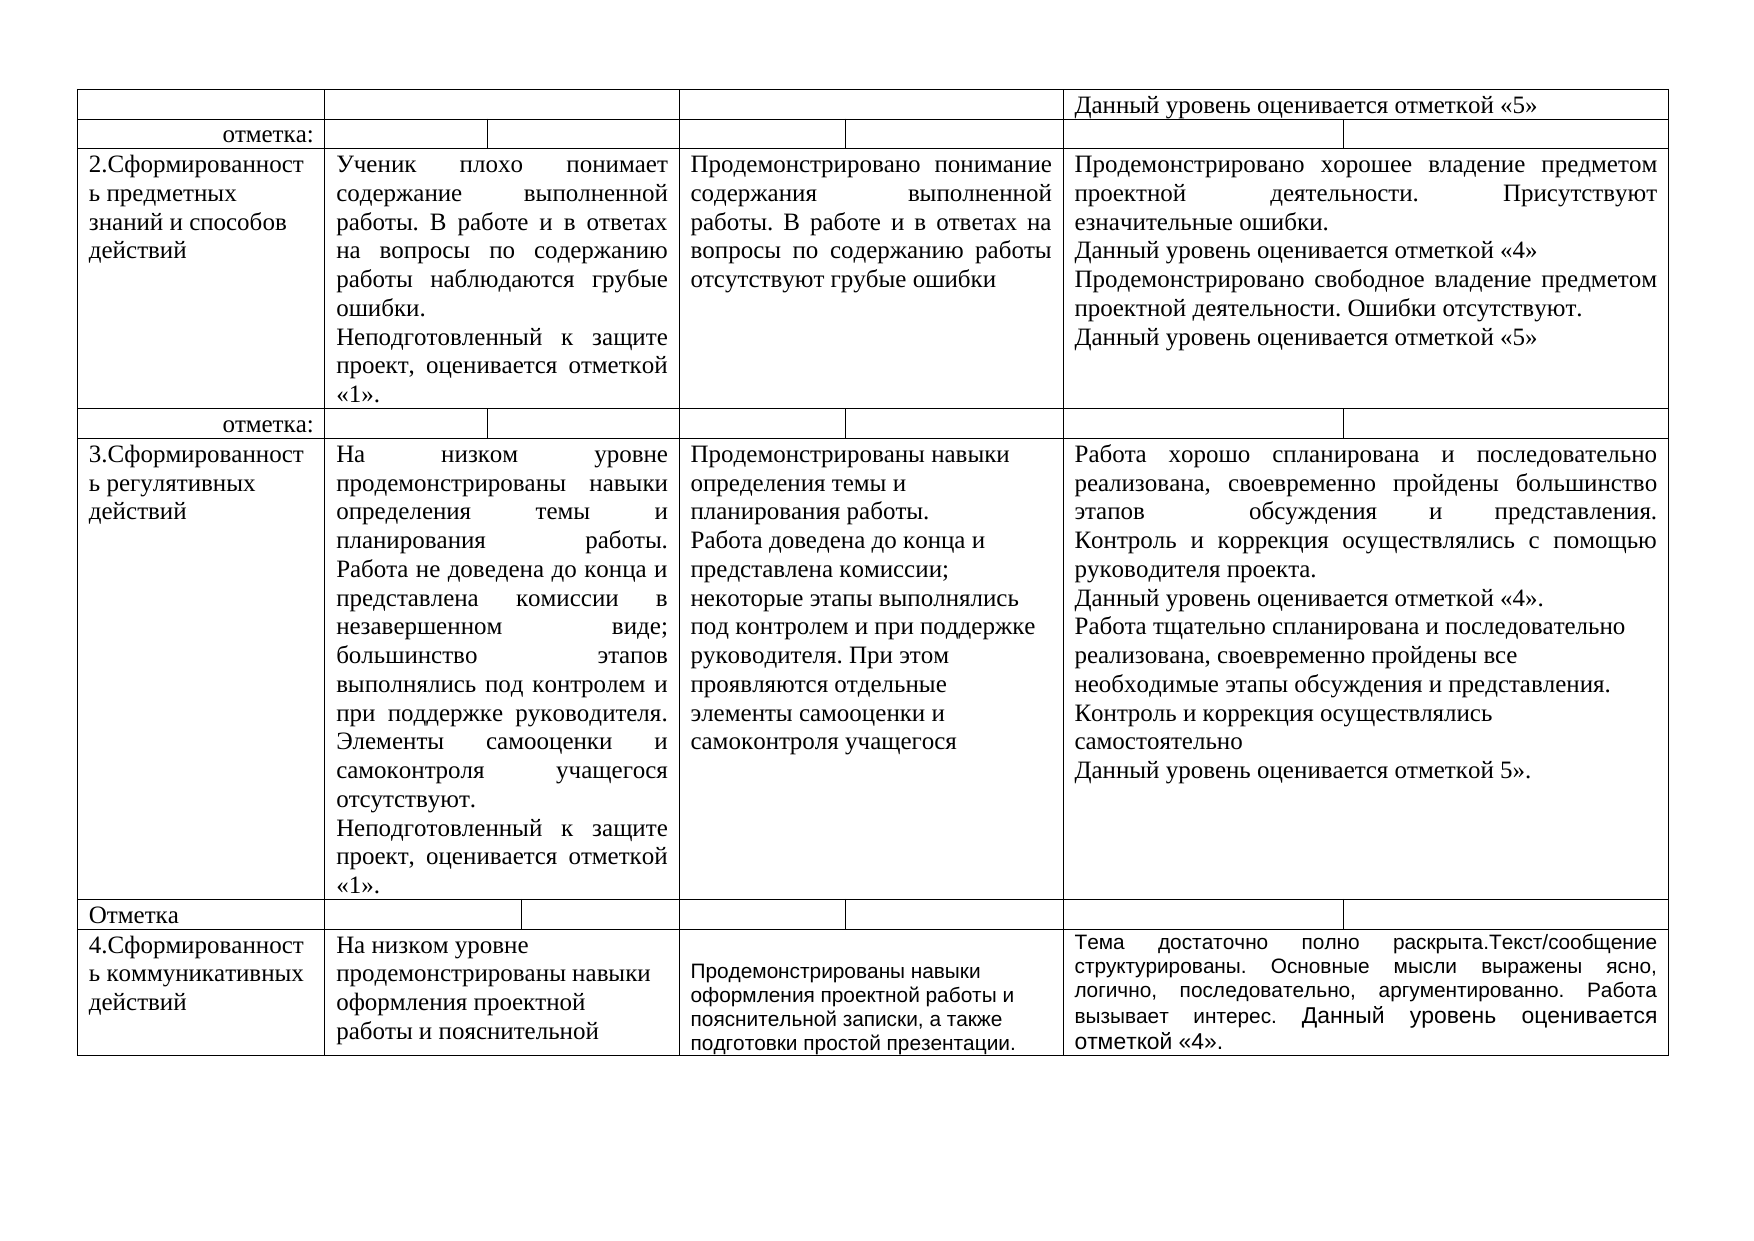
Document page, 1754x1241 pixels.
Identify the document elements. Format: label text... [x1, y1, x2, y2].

table_cell [846, 120, 1063, 148]
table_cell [78, 930, 324, 1055]
table_cell [325, 120, 487, 148]
table_cell [1064, 120, 1343, 148]
table_cell Продемонстрировано понимание содержания выполненной работы. В работе и в ответах на вопросы по содержанию работы отсутствуют грубые ошибки [680, 149, 1063, 408]
table_cell [1344, 120, 1668, 148]
table_cell [488, 120, 679, 148]
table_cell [325, 90, 679, 118]
table_cell [1344, 900, 1668, 929]
table_cell [680, 409, 845, 438]
table_cell [680, 900, 845, 929]
table_cell На низком уровне продемонстрированы навыки определения темы и планирования работы. Работа не доведена до конца и представлена комиссии в незавершенном виде; большинство этапов выполнялись под контролем и при поддержке руководителя. Элементы самооценки и самоконтроля учащегося отсутствуют. Неподготовленный к защите проект, оценивается отметкой «1». [325, 439, 679, 899]
table_cell Продемонстрировано хорошее владение предметом проектной деятельности. Присутствуют езначительные ошибки. Данный уровень оценивается отметкой «4» Продемонстрировано свободное владение предметом проектной деятельности. Ошибки отсутствуют. Данный уровень оценивается отметкой «5» [1064, 149, 1668, 408]
table_cell [846, 900, 1063, 929]
table_cell отметка: [78, 120, 324, 148]
table_cell Отметка [78, 900, 324, 929]
table_cell [1344, 409, 1668, 438]
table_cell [1064, 930, 1668, 1055]
table_cell [488, 409, 679, 438]
table_cell [1064, 409, 1343, 438]
table_cell [846, 409, 1063, 438]
table_cell [680, 120, 845, 148]
table_cell Ученик плохо понимает содержание выполненной работы. В работе и в ответах на вопросы по содержанию работы наблюдаются грубые ошибки. Неподготовленный к защите проект, оценивается отметкой «1». [325, 149, 679, 408]
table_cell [78, 90, 324, 118]
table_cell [680, 930, 1063, 1055]
table_cell [522, 900, 679, 929]
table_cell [680, 90, 1063, 118]
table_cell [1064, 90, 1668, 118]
table_cell 2.Сформированность предметных знаний и способов действий [78, 149, 324, 408]
table_cell [325, 900, 521, 929]
table_cell Работа хорошо спланирована и последовательно реализована, своевременно пройдены большинство этапов обсуждения и представления. Контроль и коррекция осуществлялись с помощью руководителя проекта. Данный уровень оценивается отметкой «4». Работа тщательно спланирована и последовательно реализована, своевременно пройдены все необходимые этапы обсуждения и представления. Контроль и коррекция осуществлялись самостоятельно Данный уровень оценивается отметкой 5». [1064, 439, 1668, 899]
table_cell 3.Сформированность регулятивных действий [78, 439, 324, 899]
table_cell отметка: [78, 409, 324, 438]
table_cell [325, 409, 487, 438]
table_cell [1064, 900, 1343, 929]
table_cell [325, 930, 679, 1055]
table_cell Продемонстрированы навыки определения темы и планирования работы. Работа доведена до конца и представлена комиссии; некоторые этапы выполнялись под контролем и при поддержке руководителя. При этом проявляются отдельные элементы самооценки и самоконтроля учащегося [680, 439, 1063, 899]
